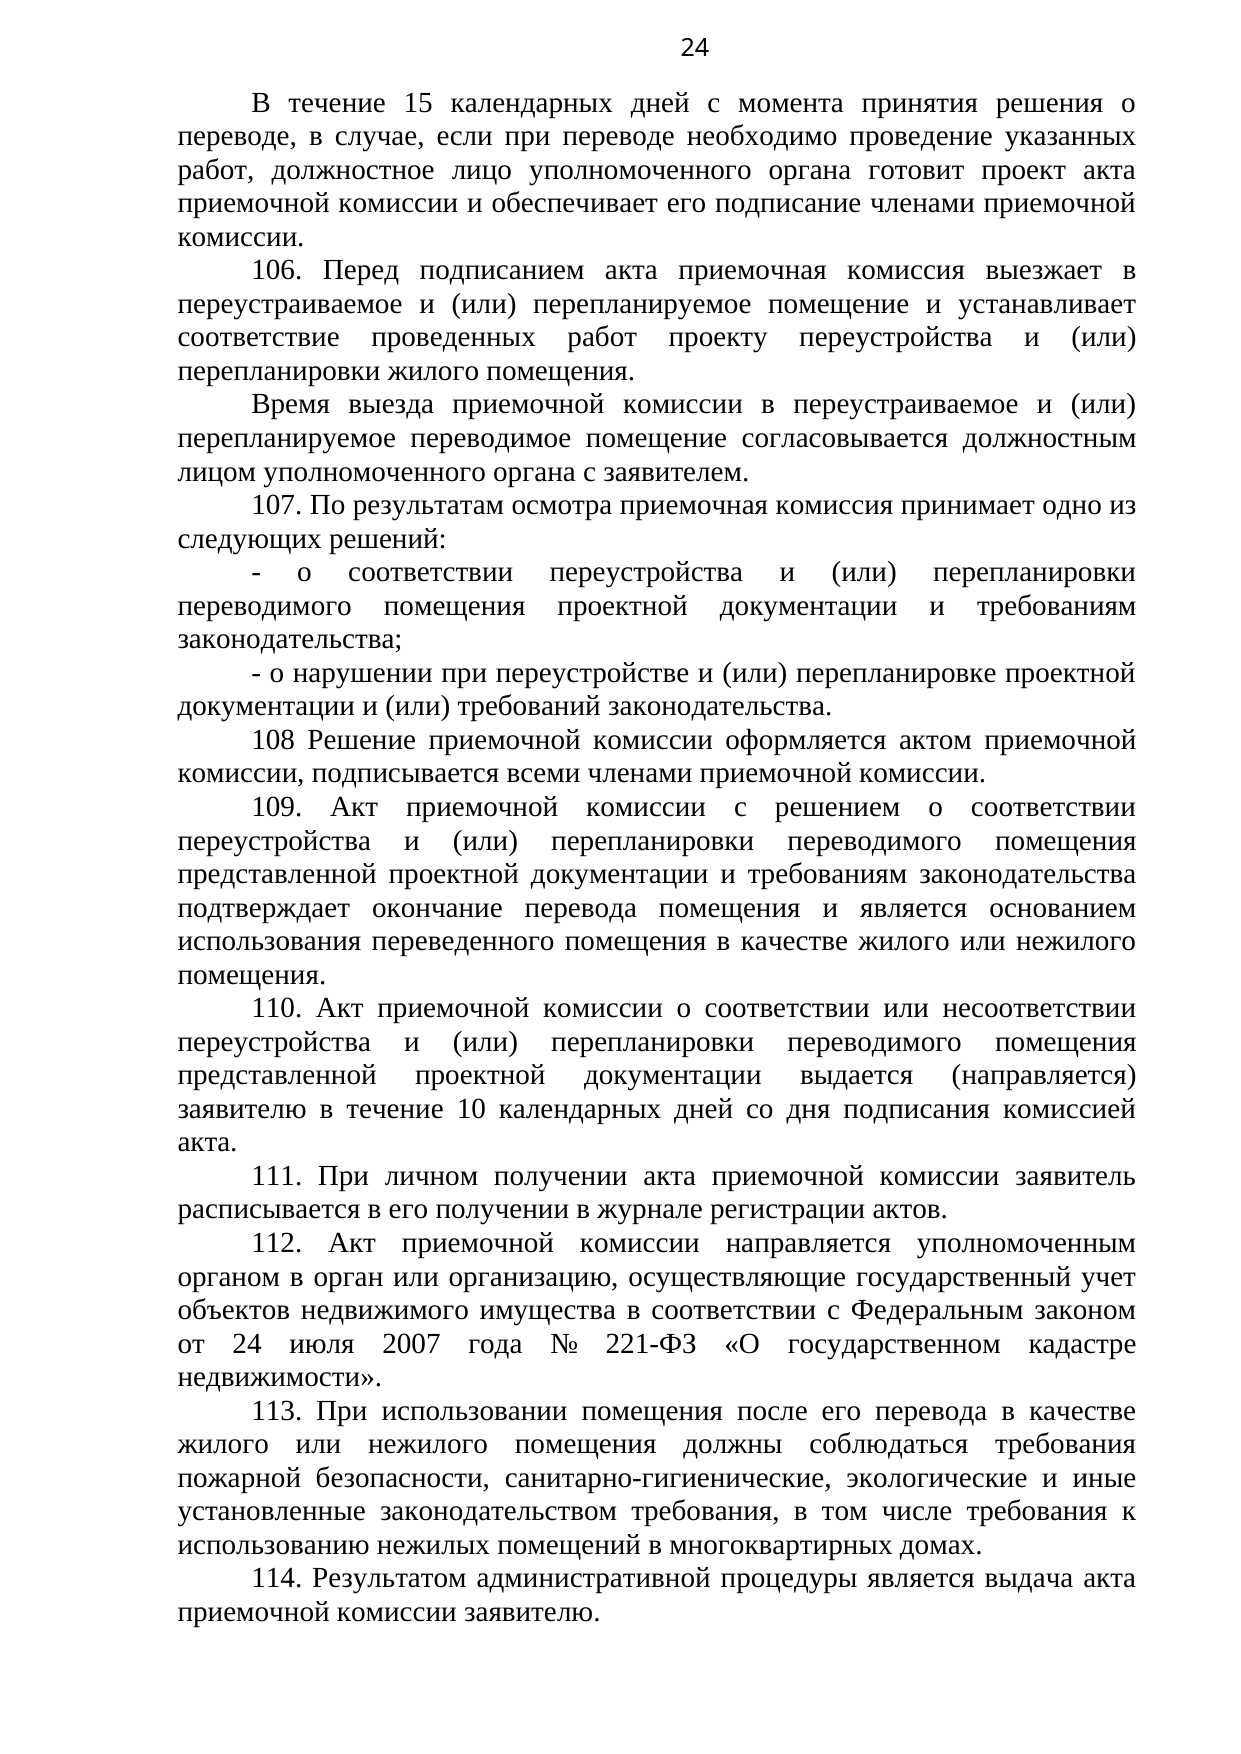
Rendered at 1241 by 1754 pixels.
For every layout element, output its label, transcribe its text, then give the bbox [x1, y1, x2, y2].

text - о нарушении при переустройстве и (или) перепланировке проектной документации и (или) требований законодательства. [177, 655, 1137, 722]
text В течение 15 календарных дней с момента принятия решения о переводе, в случае, если при переводе необходимо проведение указанных работ, должностное лицо уполномоченного органа готовит проект акта приемочной комиссии и обеспечивает его подписание членами приемочной комиссии. [177, 85, 1137, 252]
text Время выезда приемочной комиссии в переустраиваемое и (или) перепланируемое переводимое помещение согласовывается должностным лицом уполномоченного органа с заявителем. [177, 387, 1137, 487]
text 106. Перед подписанием акта приемочная комиссия выезжает в переустраиваемое и (или) перепланируемое помещение и устанавливает соответствие проведенных работ проекту переустройства и (или) перепланировки жилого помещения. [177, 252, 1137, 387]
text 112. Акт приемочной комиссии направляется уполномоченным органом в орган или организацию, осуществляющие государственный учет объектов недвижимого имущества в соответствии с Федеральным законом от 24 июля 2007 года № 221-ФЗ «О государственном кадастре недвижимости». [177, 1225, 1137, 1393]
text 113. При использовании помещения после его перевода в качестве жилого или нежилого помещения должны соблюдаться требования пожарной безопасности, санитарно-гигиенические, экологические и иные установленные законодательством требования, в том числе требования к использованию нежилых помещений в многоквартирных домах. [177, 1393, 1137, 1561]
text 108 Решение приемочной комиссии оформляется актом приемочной комиссии, подписывается всеми членами приемочной комиссии. [177, 722, 1137, 789]
text 107. По результатам осмотра приемочная комиссия принимает одно из следующих решений: [177, 487, 1137, 554]
text 110. Акт приемочной комиссии о соответствии или несоответствии переустройства и (или) перепланировки переводимого помещения представленной проектной документации выдается (направляется) заявителю в течение 10 календарных дней со дня подписания комиссией акта. [177, 990, 1137, 1158]
text - о соответствии переустройства и (или) перепланировки переводимого помещения проектной документации и требованиям законодательства; [177, 554, 1137, 655]
text 114. Результатом административной процедуры является выдача акта приемочной комиссии заявителю. [177, 1561, 1137, 1628]
text 109. Акт приемочной комиссии с решением о соответствии переустройства и (или) перепланировки переводимого помещения представленной проектной документации и требованиям законодательства подтверждает окончание перевода помещения и является основанием использования переведенного помещения в качестве жилого или нежилого помещения. [177, 789, 1137, 990]
text 111. При личном получении акта приемочной комиссии заявитель расписывается в его получении в журнале регистрации актов. [177, 1158, 1137, 1225]
